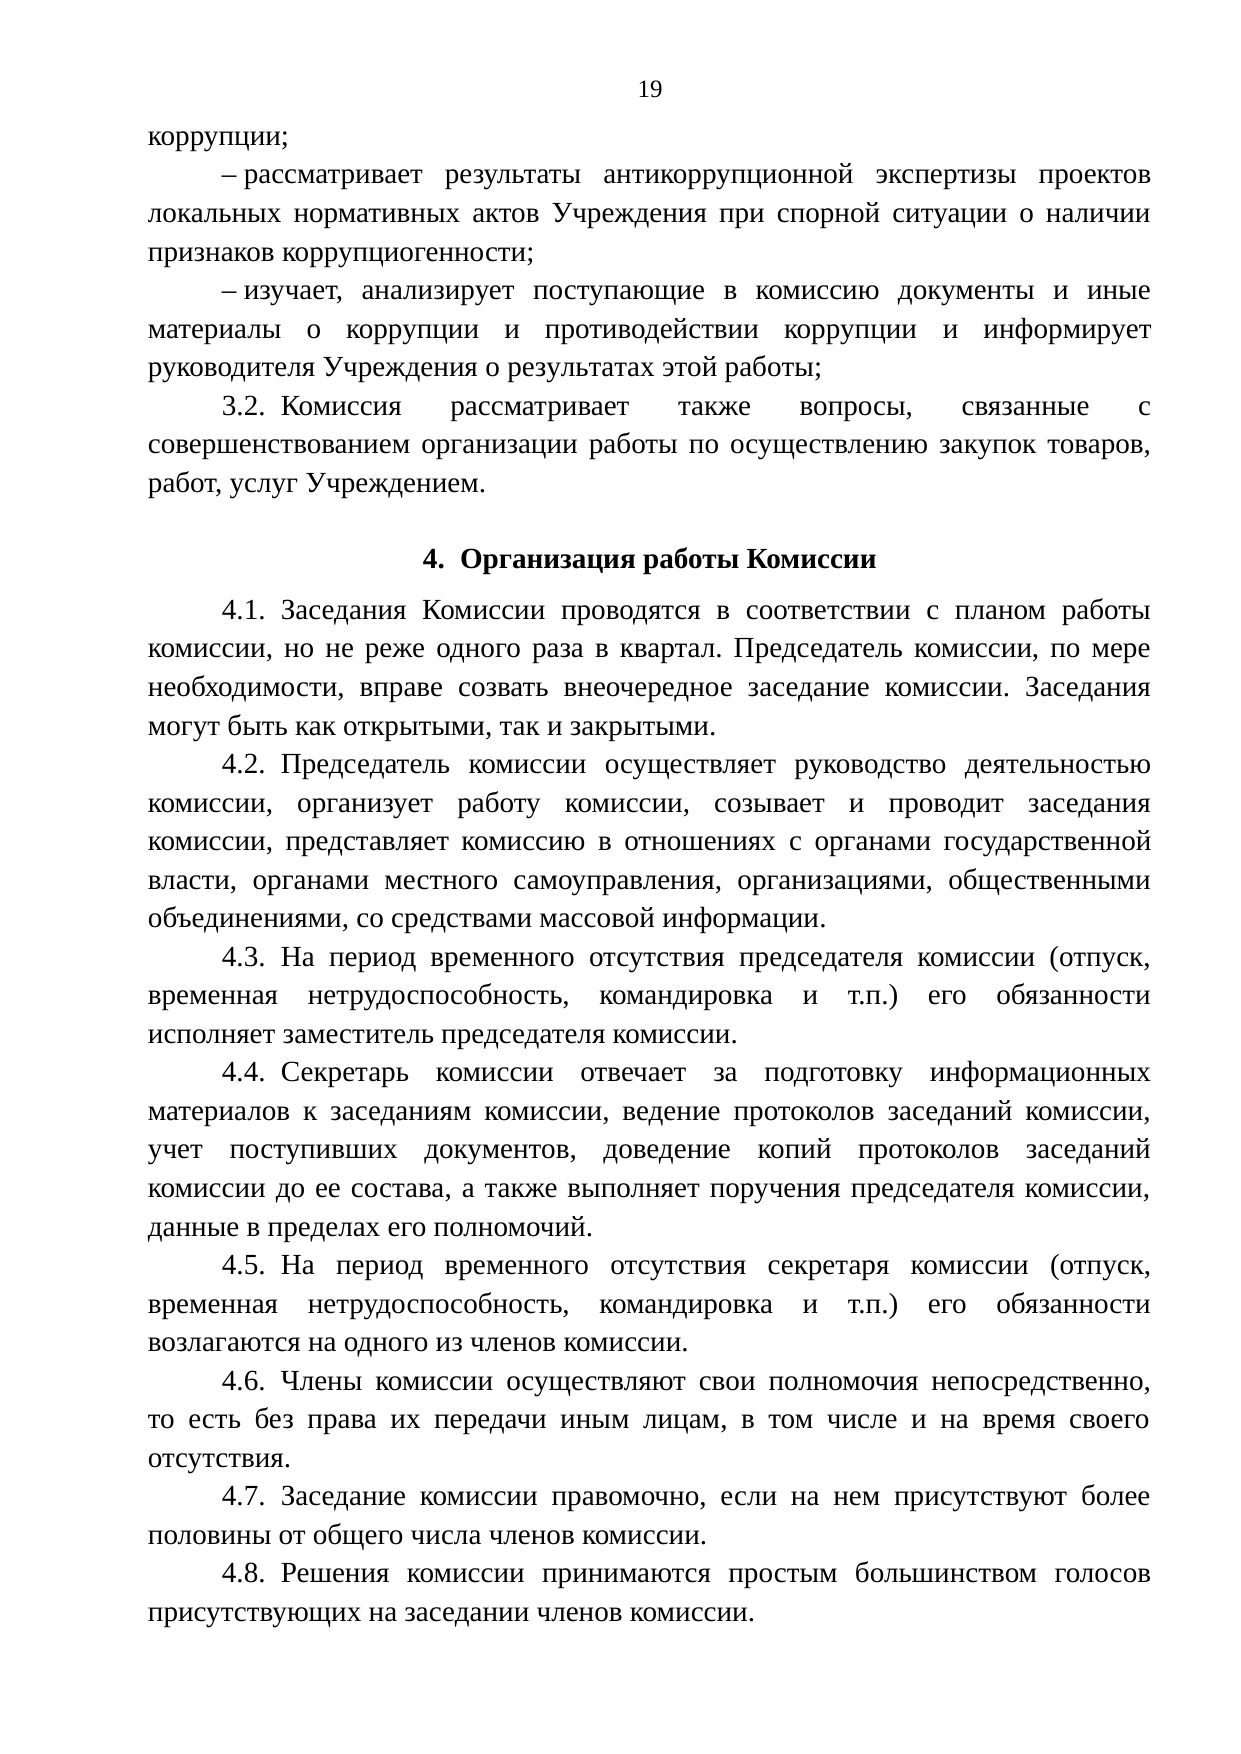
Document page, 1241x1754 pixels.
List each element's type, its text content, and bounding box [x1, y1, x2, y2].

list Решения комиссии принимаются простым большинством голосов присутствующих на заседании членов комиссии. [148, 1556, 1152, 1628]
list На период временного отсутствия председателя комиссии (отпуск, временная нетрудоспособность, командировка и т.п.) его обязанности исполняет заместитель председателя комиссии. [148, 939, 1152, 1049]
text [148, 118, 1152, 152]
text – рассматривает результаты антикоррупционной экспертизы проектов локальных нормативных актов Учреждения при спорной ситуации о наличии признаков коррупциогенности; [148, 157, 1152, 267]
list На период временного отсутствия секретаря комиссии (отпуск, временная нетрудоспособность, командировка и т.п.) его обязанности возлагаются на одного из членов комиссии. [148, 1247, 1152, 1358]
text – изучает, анализирует поступающие в комиссию документы и иные материалы о коррупции и противодействии коррупции и информирует руководителя Учреждения о результатах этой работы; [148, 272, 1152, 383]
list Организация работы Комиссии [148, 541, 1152, 574]
list Председатель комиссии осуществляет руководство деятельностью комиссии, организует работу комиссии, созывает и проводит заседания комиссии, представляет комиссию в отношениях с органами государственной власти, органами местного самоуправления, организациями, общественными объединениями, со средствами массовой информации. [148, 746, 1152, 934]
list Секретарь комиссии отвечает за подготовку информационных материалов к заседаниям комиссии, ведение протоколов заседаний комиссии, учет поступивших документов, доведение копий протоколов заседаний комиссии до ее состава, а также выполняет поручения председателя комиссии, данные в пределах его полномочий. [148, 1054, 1152, 1242]
list Заседание комиссии правомочно, если на нем присутствуют более половины от общего числа членов комиссии. [148, 1478, 1152, 1551]
list Комиссия рассматривает также вопросы, связанные с совершенствованием организации работы по осуществлению закупок товаров, работ, услуг Учреждением. [148, 388, 1152, 498]
list Заседания Комиссии проводятся в соответствии с планом работы комиссии, но не реже одного раза в квартал. Председатель комиссии, по мере необходимости, вправе созвать внеочередное заседание комиссии. Заседания могут быть как открытыми, так и закрытыми. [148, 592, 1152, 741]
list Члены комиссии осуществляют свои полномочия непосредственно, то есть без права их передачи иным лицам, в том числе и на время своего отсутствия. [148, 1363, 1152, 1473]
